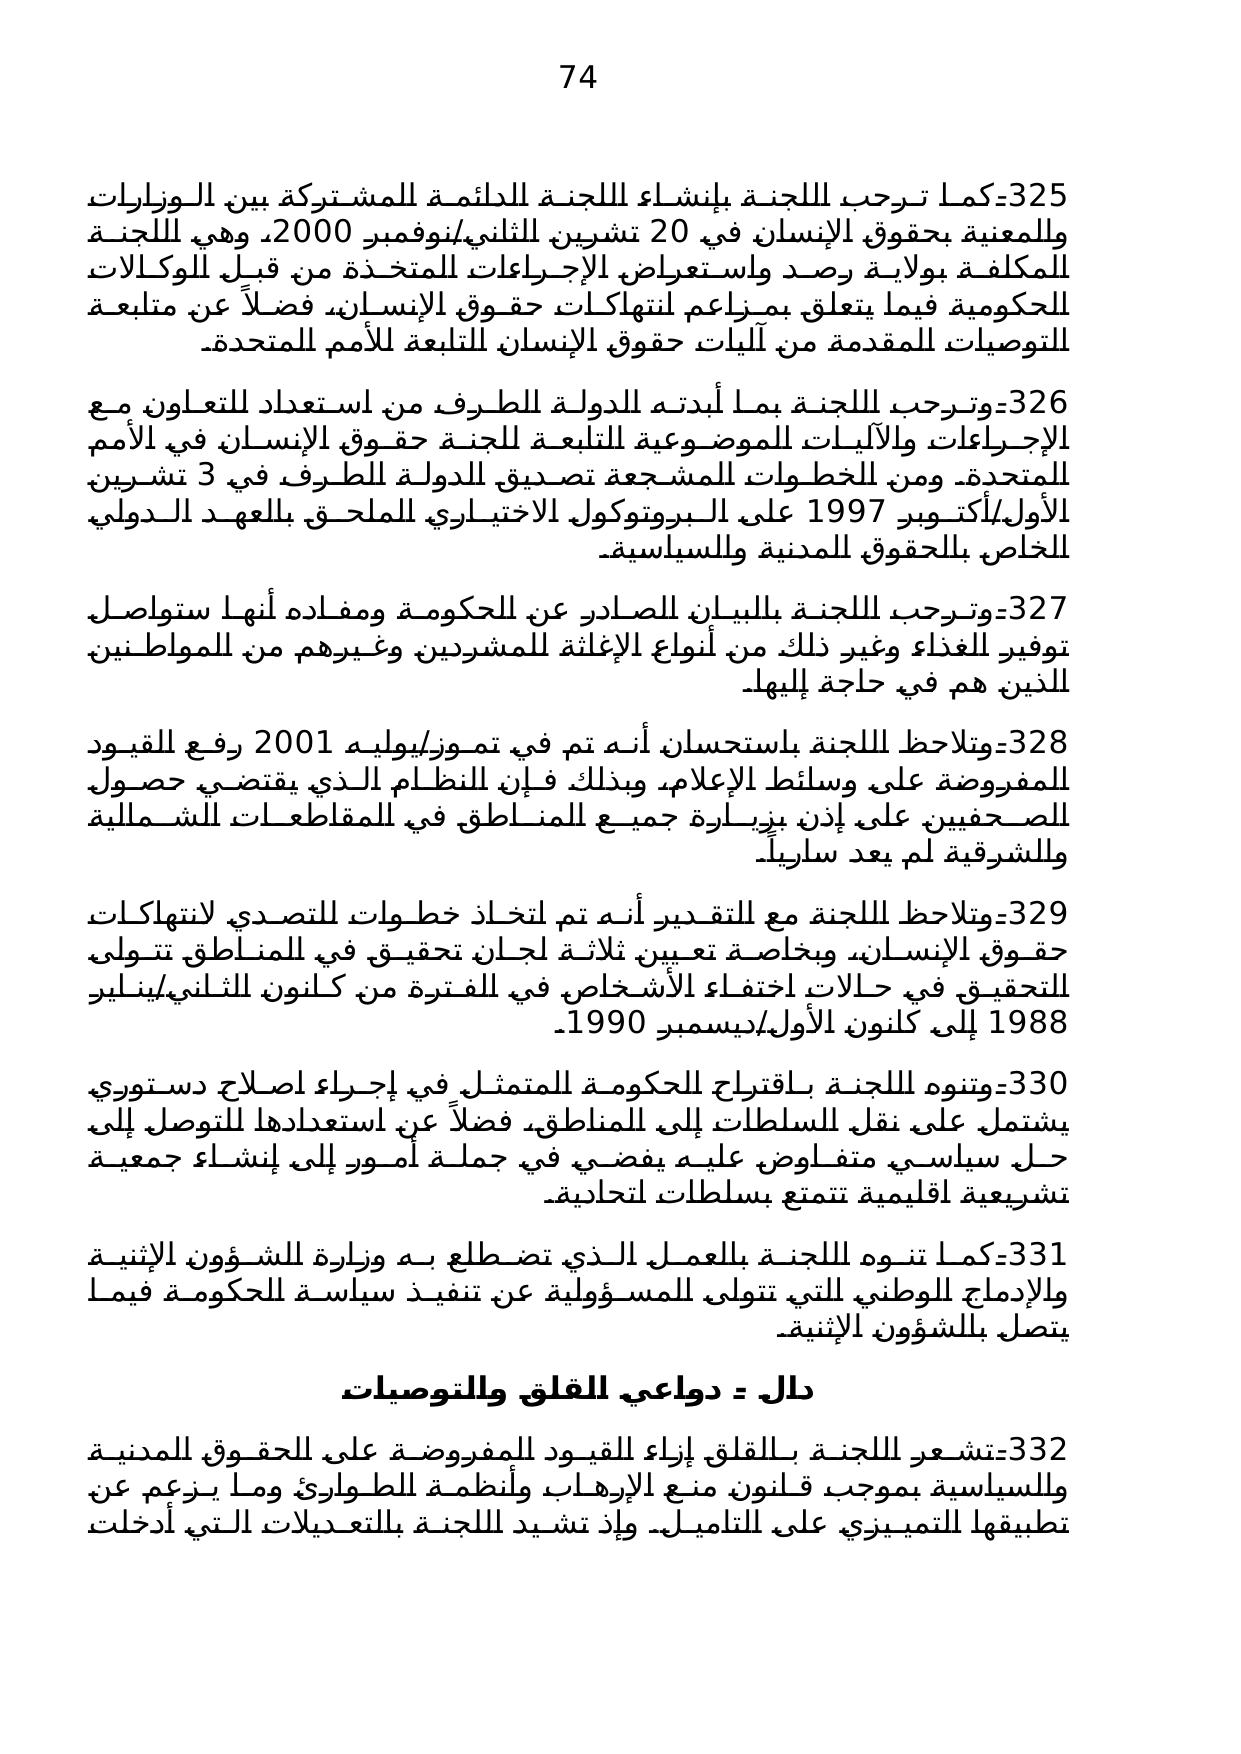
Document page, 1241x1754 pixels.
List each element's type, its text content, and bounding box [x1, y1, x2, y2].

text 330- وتنوه اللجنة باقتراح الحكومة المتمثل في إجراء اصلاح دستوري يشتمل على نقل السلطات إلى المناطق، فضلاً عن استعدادها للتوصل إلى حل سياسي متفاوض عليه يفضي في جملة أمور إلى إنشاء جمعية تشريعية اقليمية تتمتع بسلطات اتحادية. [88, 1066, 1069, 1211]
text 329- وتلاحظ اللجنة مع التقدير أنه تم اتخاذ خطوات للتصدي لانتهاكات حقوق الإنسان، وبخاصة تعيين ثلاثة لجان تحقيق في المناطق تتولى التحقيق في حالات اختفاء الأشخاص في الفترة من كانون الثاني/يناير 1988 إلى كانون الأول/ديسمبر 1990. [88, 895, 1069, 1041]
text 325- كما ترحب اللجنة بإنشاء اللجنة الدائمة المشتركة بين الوزارات والمعنية بحقوق الإنسان في 20 تشرين الثاني/نوفمبر 2000، وهي اللجنة المكلفة بولاية رصد واستعراض الإجراءات المتخذة من قبل الوكالات الحكومية فيما يتعلق بمزاعم انتهاكات حقوق الإنسان، فضلاً عن متابعة التوصيات المقدمة من آليات حقوق الإنسان التابعة للأمم المتحدة. [88, 177, 1069, 359]
text 326- وترحب اللجنة بما أبدته الدولة الطرف من استعداد للتعاون مع الإجراءات والآليات الموضوعية التابعة للجنة حقوق الإنسان في الأمم المتحدة. ومن الخطوات المشجعة تصديق الدولة الطرف في 3 تشرين الأول/أكتوبر 1997 على البروتوكول الاختياري الملحق بالعهد الدولي الخاص بالحقوق المدنية والسياسية. [88, 384, 1069, 566]
text 328- وتلاحظ اللجنة باستحسان أنه تم في تموز/يوليه 2001 رفع القيود المفروضة على وسائط الإعلام، وبذلك فإن النظام الذي يقتضي حصول الصحفيين على إذن بزيارة جميع المناطق في المقاطعات الشمالية والشرقية لم يعد سارياً. [88, 725, 1069, 870]
text دال - دواعي القلق والتوصيات [88, 1370, 1069, 1406]
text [88, 1431, 1069, 1541]
text 331- كما تنوه اللجنة بالعمل الذي تضطلع به وزارة الشؤون الإثنية والإدماج الوطني التي تتولى المسؤولية عن تنفيذ سياسة الحكومة فيما يتصل بالشؤون الإثنية. [88, 1236, 1069, 1345]
text 327- وترحب اللجنة بالبيان الصادر عن الحكومة ومفاده أنها ستواصل توفير الغذاء وغير ذلك من أنواع الإغاثة للمشردين وغيرهم من المواطنين الذين هم في حاجة إليها. [88, 591, 1069, 700]
